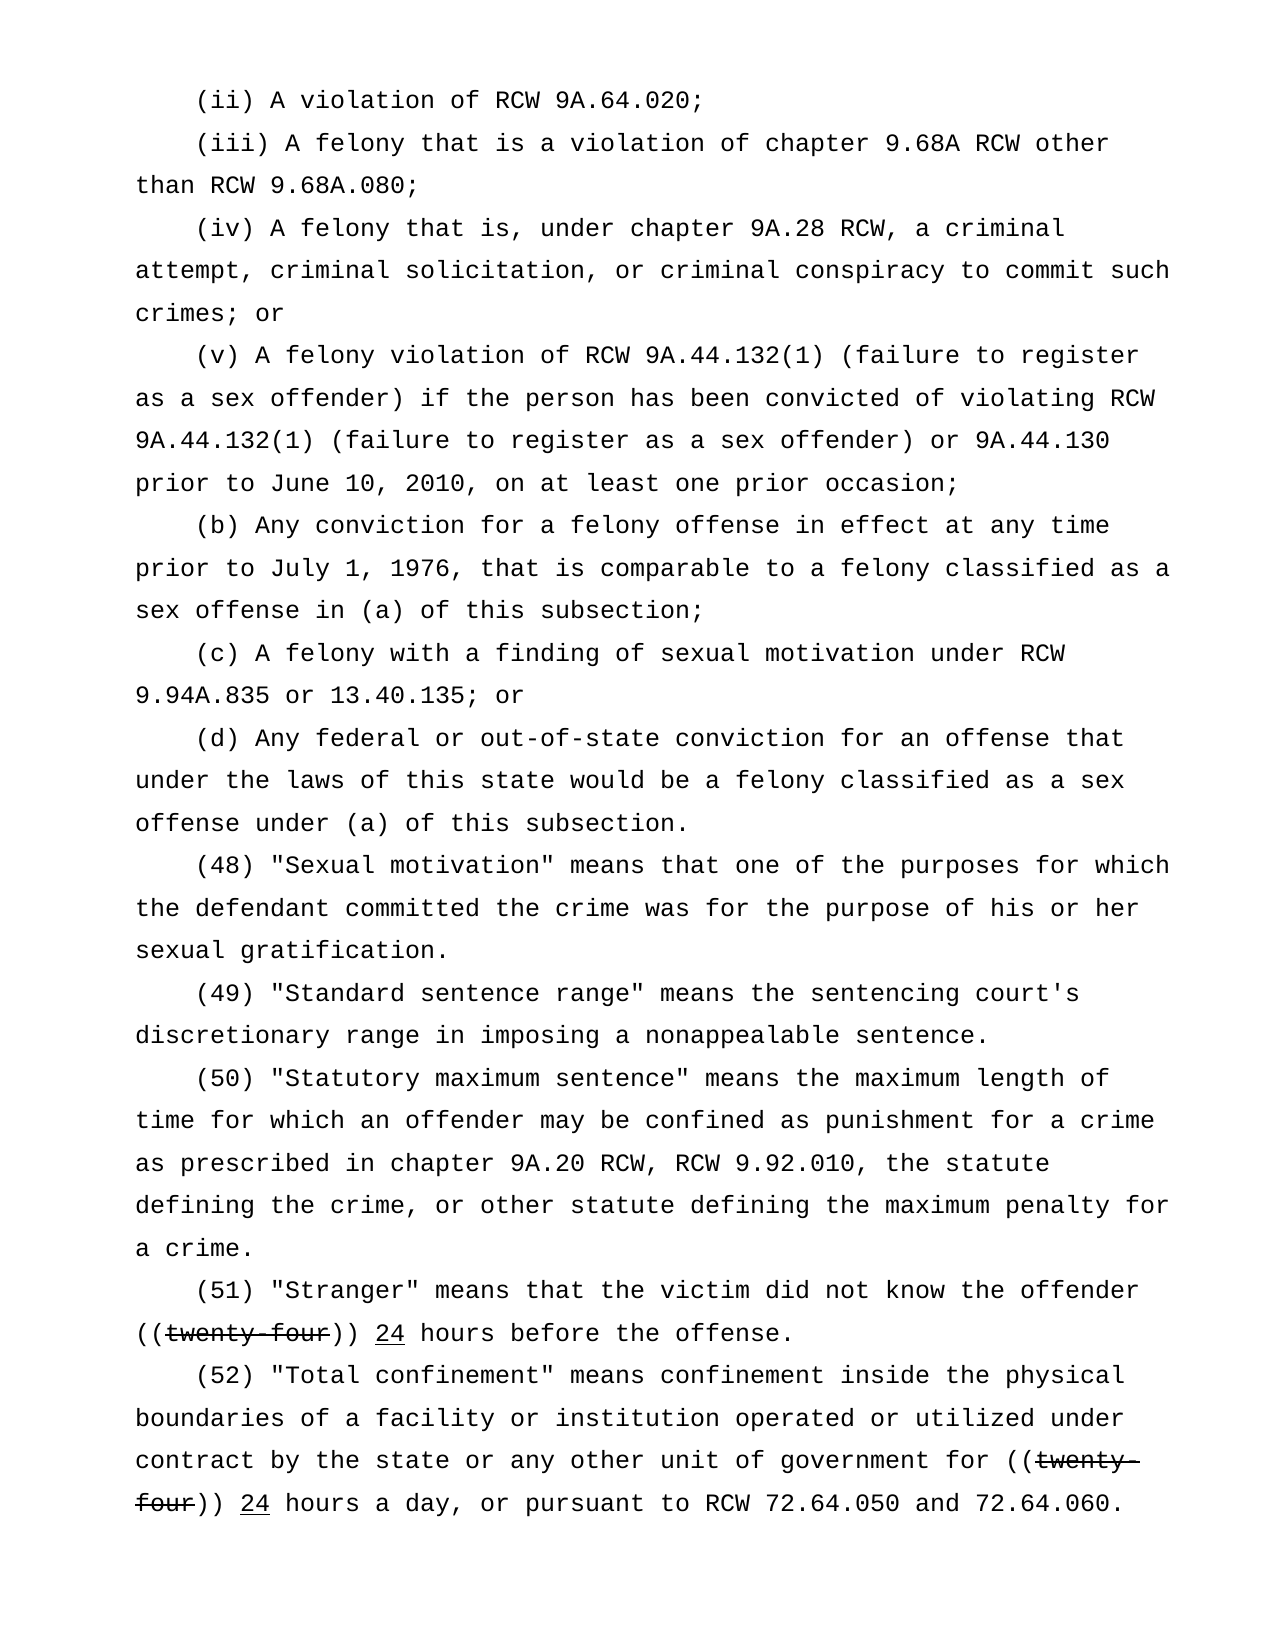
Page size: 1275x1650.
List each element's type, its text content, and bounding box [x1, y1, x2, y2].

text (50) "Statutory maximum sentence" means the maximum length of time for which an offender may be confined as punishment for a crime as prescribed in chapter 9A.20 RCW, RCW 9.92.010, the statute defining the crime, or other statute defining the maximum penalty for a crime. [135, 1052, 1170, 1265]
text (iv) A felony that is, under chapter 9A.28 RCW, a criminal attempt, criminal solicitation, or criminal conspiracy to commit such crimes; or [135, 202, 1170, 330]
text (v) A felony violation of RCW 9A.44.132(1) (failure to register as a sex offender) if the person has been convicted of violating RCW 9A.44.132(1) (failure to register as a sex offender) or 9A.44.130 prior to June 10, 2010, on at least one prior occasion; [135, 330, 1170, 500]
text (c) A felony with a finding of sexual motivation under RCW 9.94A.835 or 13.40.135; or [135, 627, 1170, 712]
text (iii) A felony that is a violation of chapter 9.68A RCW other than RCW 9.68A.080; [135, 117, 1170, 202]
text (51) "Stranger" means that the victim did not know the offender ((twenty-four)) 24 hours before the offense. [135, 1265, 1170, 1350]
text (ii) A violation of RCW 9A.64.020; [135, 75, 1170, 117]
text (d) Any federal or out-of-state conviction for an offense that under the laws of this state would be a felony classified as a sex offense under (a) of this subsection. [135, 712, 1170, 840]
text (52) "Total confinement" means confinement inside the physical boundaries of a facility or institution operated or utilized under contract by the state or any other unit of government for ((twenty-four)) 24 hours a day, or pursuant to RCW 72.64.050 and 72.64.060. [135, 1350, 1170, 1520]
text (48) "Sexual motivation" means that one of the purposes for which the defendant committed the crime was for the purpose of his or her sexual gratification. [135, 840, 1170, 967]
text (49) "Standard sentence range" means the sentencing court's discretionary range in imposing a nonappealable sentence. [135, 967, 1170, 1052]
text (b) Any conviction for a felony offense in effect at any time prior to July 1, 1976, that is comparable to a felony classified as a sex offense in (a) of this subsection; [135, 500, 1170, 627]
